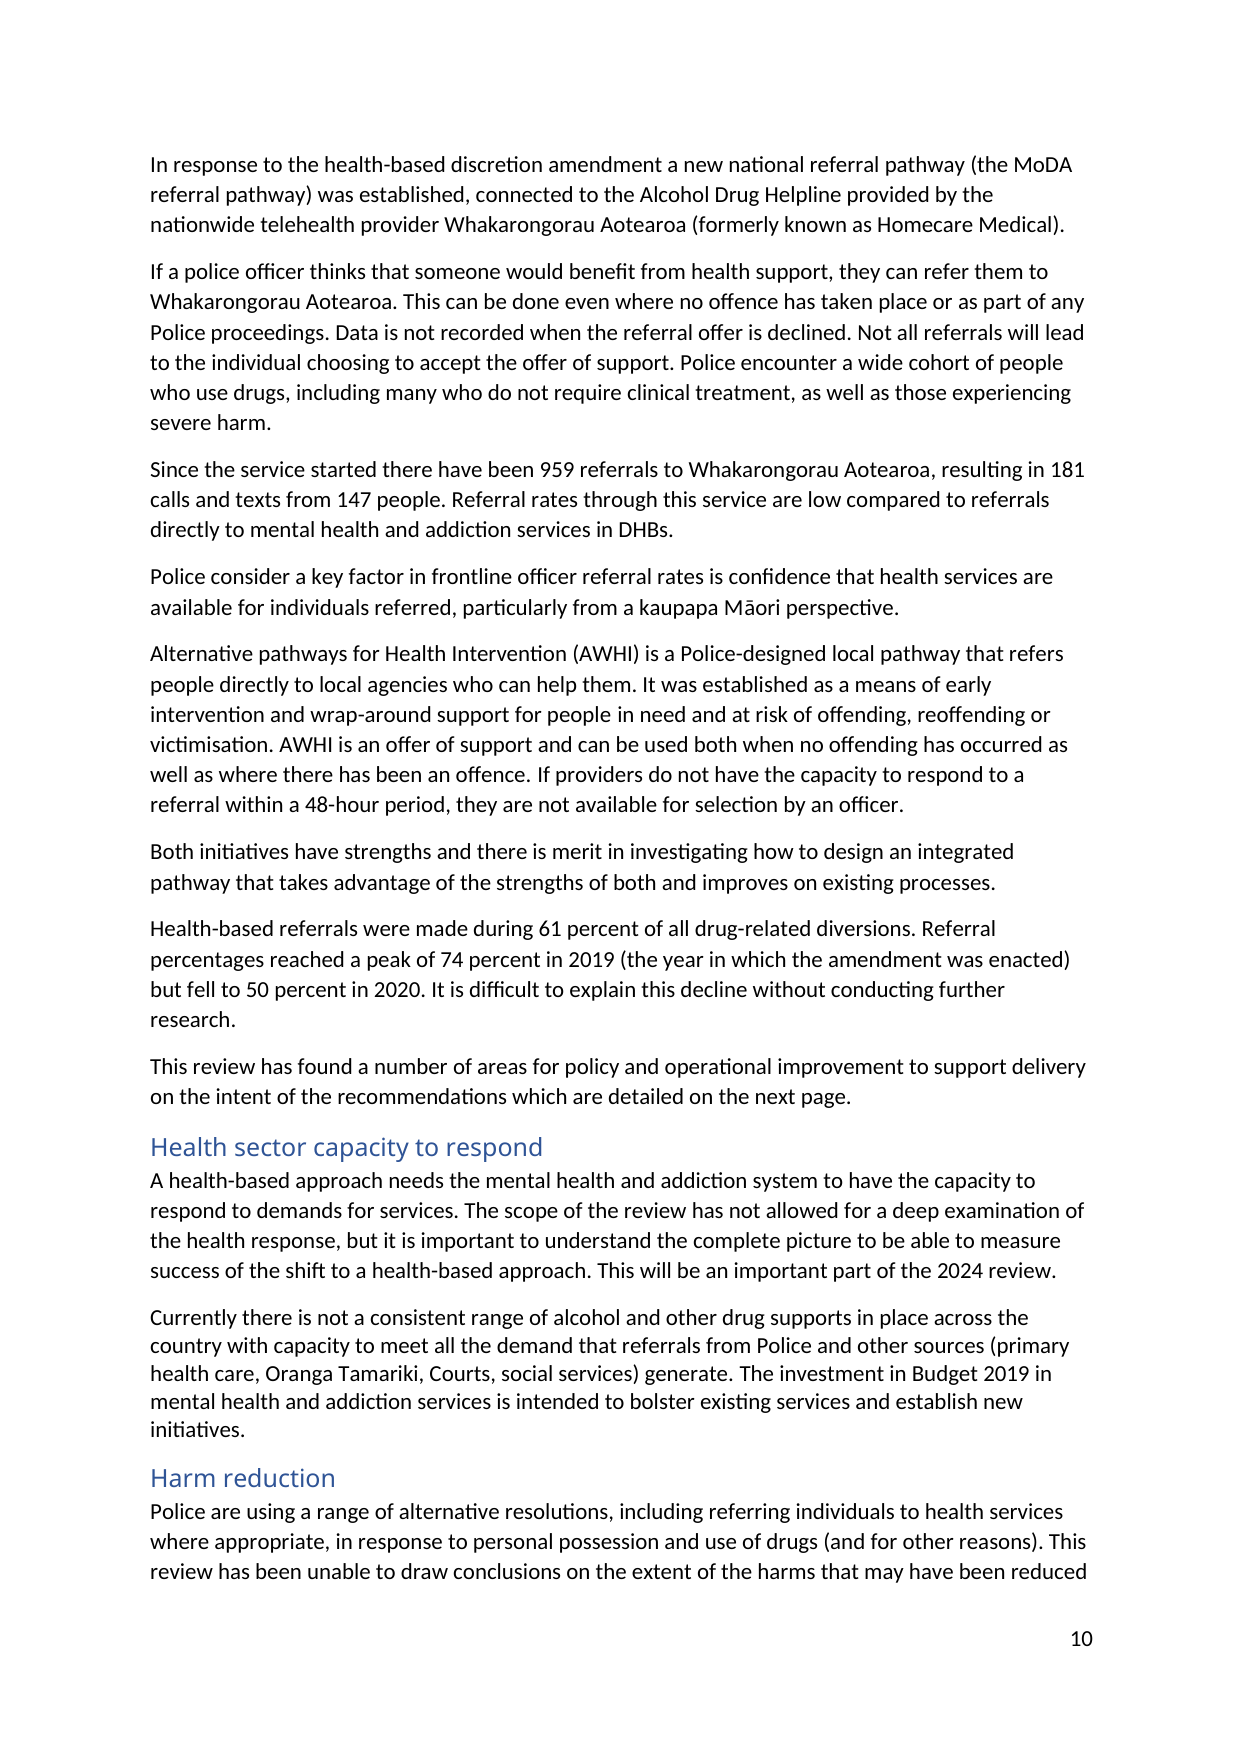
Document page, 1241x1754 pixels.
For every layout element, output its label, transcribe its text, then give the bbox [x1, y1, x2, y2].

text Health-based referrals were made during 61 percent of all drug-related diversions. Referral percentages reached a peak of 74 percent in 2019 (the year in which the amendment was enacted) but fell to 50 percent in 2020. It is difficult to explain this decline without conducting further research. [150, 914, 1093, 1033]
subtitle Health sector capacity to respond [150, 1129, 1093, 1163]
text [150, 1497, 1093, 1585]
text Police consider a key factor in frontline officer referral rates is confidence that health services are available for individuals referred, particularly from a kaupapa Māori perspective. [150, 562, 1093, 621]
text Since the service started there have been 959 referrals to Whakarongorau Aotearoa, resulting in 181 calls and texts from 147 people. Referral rates through this service are low compared to referrals directly to mental health and addiction services in DHBs. [150, 455, 1093, 544]
text This review has found a number of areas for policy and operational improvement to support delivery on the intent of the recommendations which are detailed on the next page. [150, 1052, 1093, 1110]
text If a police officer thinks that someone would benefit from health support, they can refer them to Whakarongorau Aotearoa. This can be done even where no offence has taken place or as part of any Police proceedings. Data is not recorded when the referral offer is declined. Not all referrals will lead to the individual choosing to accept the offer of support. Police encounter a wide cohort of people who use drugs, including many who do not require clinical treatment, as well as those experiencing severe harm. [150, 257, 1093, 436]
text In response to the health-based discretion amendment a new national referral pathway (the MoDA referral pathway) was established, connected to the Alcohol Drug Helpline provided by the nationwide telehealth provider Whakarongorau Aotearoa (formerly known as Homecare Medical). [150, 150, 1093, 238]
text Alternative pathways for Health Intervention (AWHI) is a Police-designed local pathway that refers people directly to local agencies who can help them. It was established as a means of early intervention and wrap-around support for people in need and at risk of offending, reoffending or victimisation. AWHI is an offer of support and can be used both when no offending has occurred as well as where there has been an offence. If providers do not have the capacity to respond to a referral within a 48-hour period, they are not available for selection by an officer. [150, 639, 1093, 819]
text A health-based approach needs the mental health and addiction system to have the capacity to respond to demands for services. The scope of the review has not allowed for a deep examination of the health response, but it is important to understand the complete picture to be able to measure success of the shift to a health-based approach. This will be an important part of the 2024 review. [150, 1166, 1093, 1284]
text Both initiatives have strengths and there is merit in investigating how to design an integrated pathway that takes advantage of the strengths of both and improves on existing processes. [150, 837, 1093, 896]
subtitle Harm reduction [150, 1460, 1093, 1494]
text Currently there is not a consistent range of alcohol and other drug supports in place across the country with capacity to meet all the demand that referrals from Police and other sources (primary health care, Oranga Tamariki, Courts, social services) generate. The investment in Budget 2019 in mental health and addiction services is intended to bolster existing services and establish new initiatives. [150, 1303, 1093, 1443]
